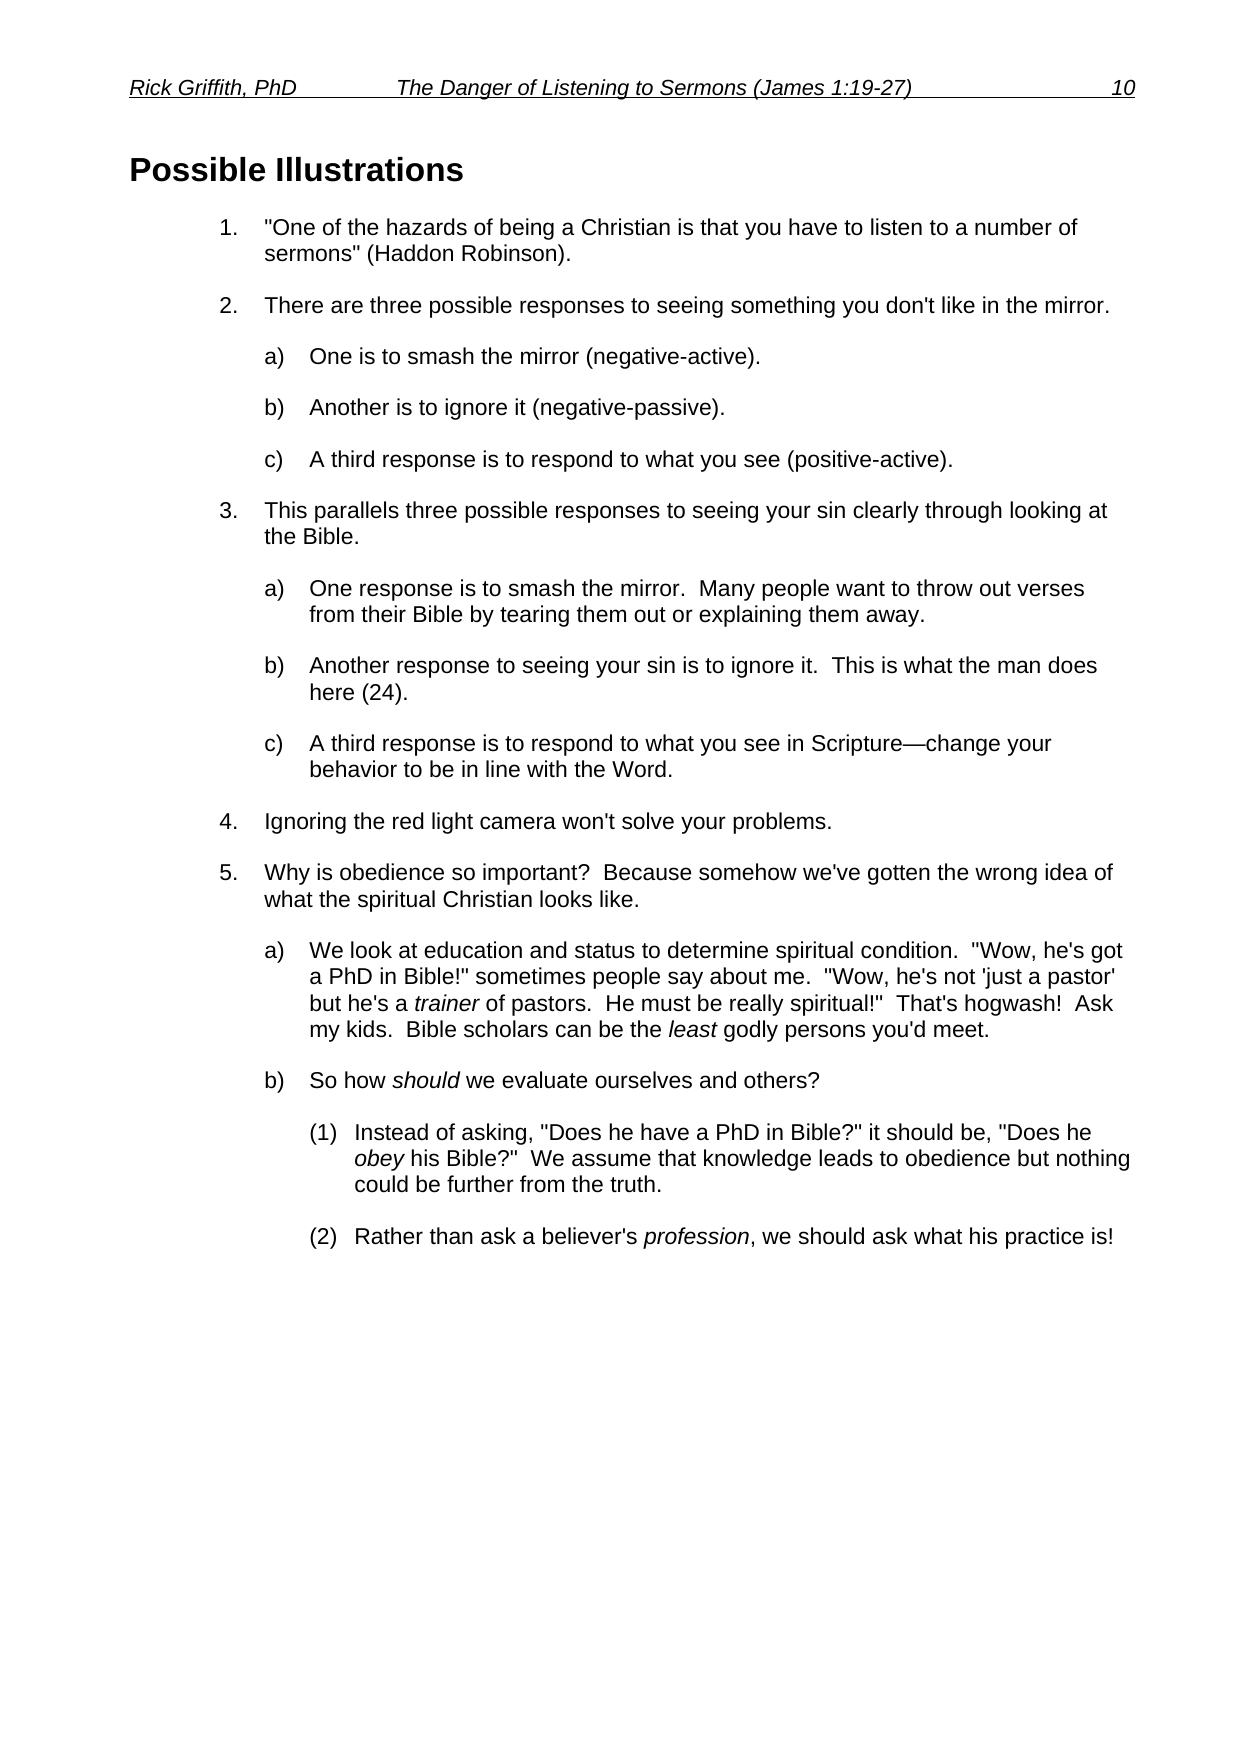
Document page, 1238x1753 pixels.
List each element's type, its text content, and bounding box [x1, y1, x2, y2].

subtitle One is to smash the mirror (negative-active). [264, 343, 1131, 369]
subtitle There are three possible responses to seeing something you don't like in the mirror. [219, 292, 1131, 318]
subtitle Instead of asking, "Does he have a PhD in Bible?" it should be, "Does he obey his Bible?" We assume that knowledge leads to obedience but nothing could be further from the truth. [309, 1119, 1131, 1198]
subtitle Why is obedience so important? Because somehow we've gotten the wrong idea of what the spiritual Christian looks like. [219, 859, 1131, 912]
subtitle Rather than ask a believer's profession, we should ask what his practice is! [309, 1223, 1131, 1249]
subtitle A third response is to respond to what you see (positive-active). [264, 446, 1131, 472]
subtitle Another is to ignore it (negative-passive). [264, 394, 1131, 421]
subtitle We look at education and status to determine spiritual condition. "Wow, he's got a PhD in Bible!" sometimes people say about me. "Wow, he's not 'just a pastor' but he's a trainer of pastors. He must be really spiritual!" That's hogwash! Ask my kids. Bible scholars can be the least godly persons you'd meet. [264, 937, 1131, 1042]
subtitle Possible Illustrations [129, 150, 1131, 189]
subtitle So how should we evaluate ourselves and others? [264, 1067, 1131, 1094]
subtitle Ignoring the red light camera won't solve your problems. [219, 808, 1131, 834]
subtitle One response is to smash the mirror. Many people want to throw out verses from their Bible by tearing them out or explaining them away. [264, 575, 1131, 627]
subtitle Another response to seeing your sin is to ignore it. This is what the man does here (24). [264, 652, 1131, 705]
subtitle A third response is to respond to what you see in Scripture—change your behavior to be in line with the Word. [264, 730, 1131, 783]
subtitle This parallels three possible responses to seeing your sin clearly through looking at the Bible. [219, 497, 1131, 550]
subtitle "One of the hazards of being a Christian is that you have to listen to a number of sermons" (Haddon Robinson). [219, 214, 1131, 267]
